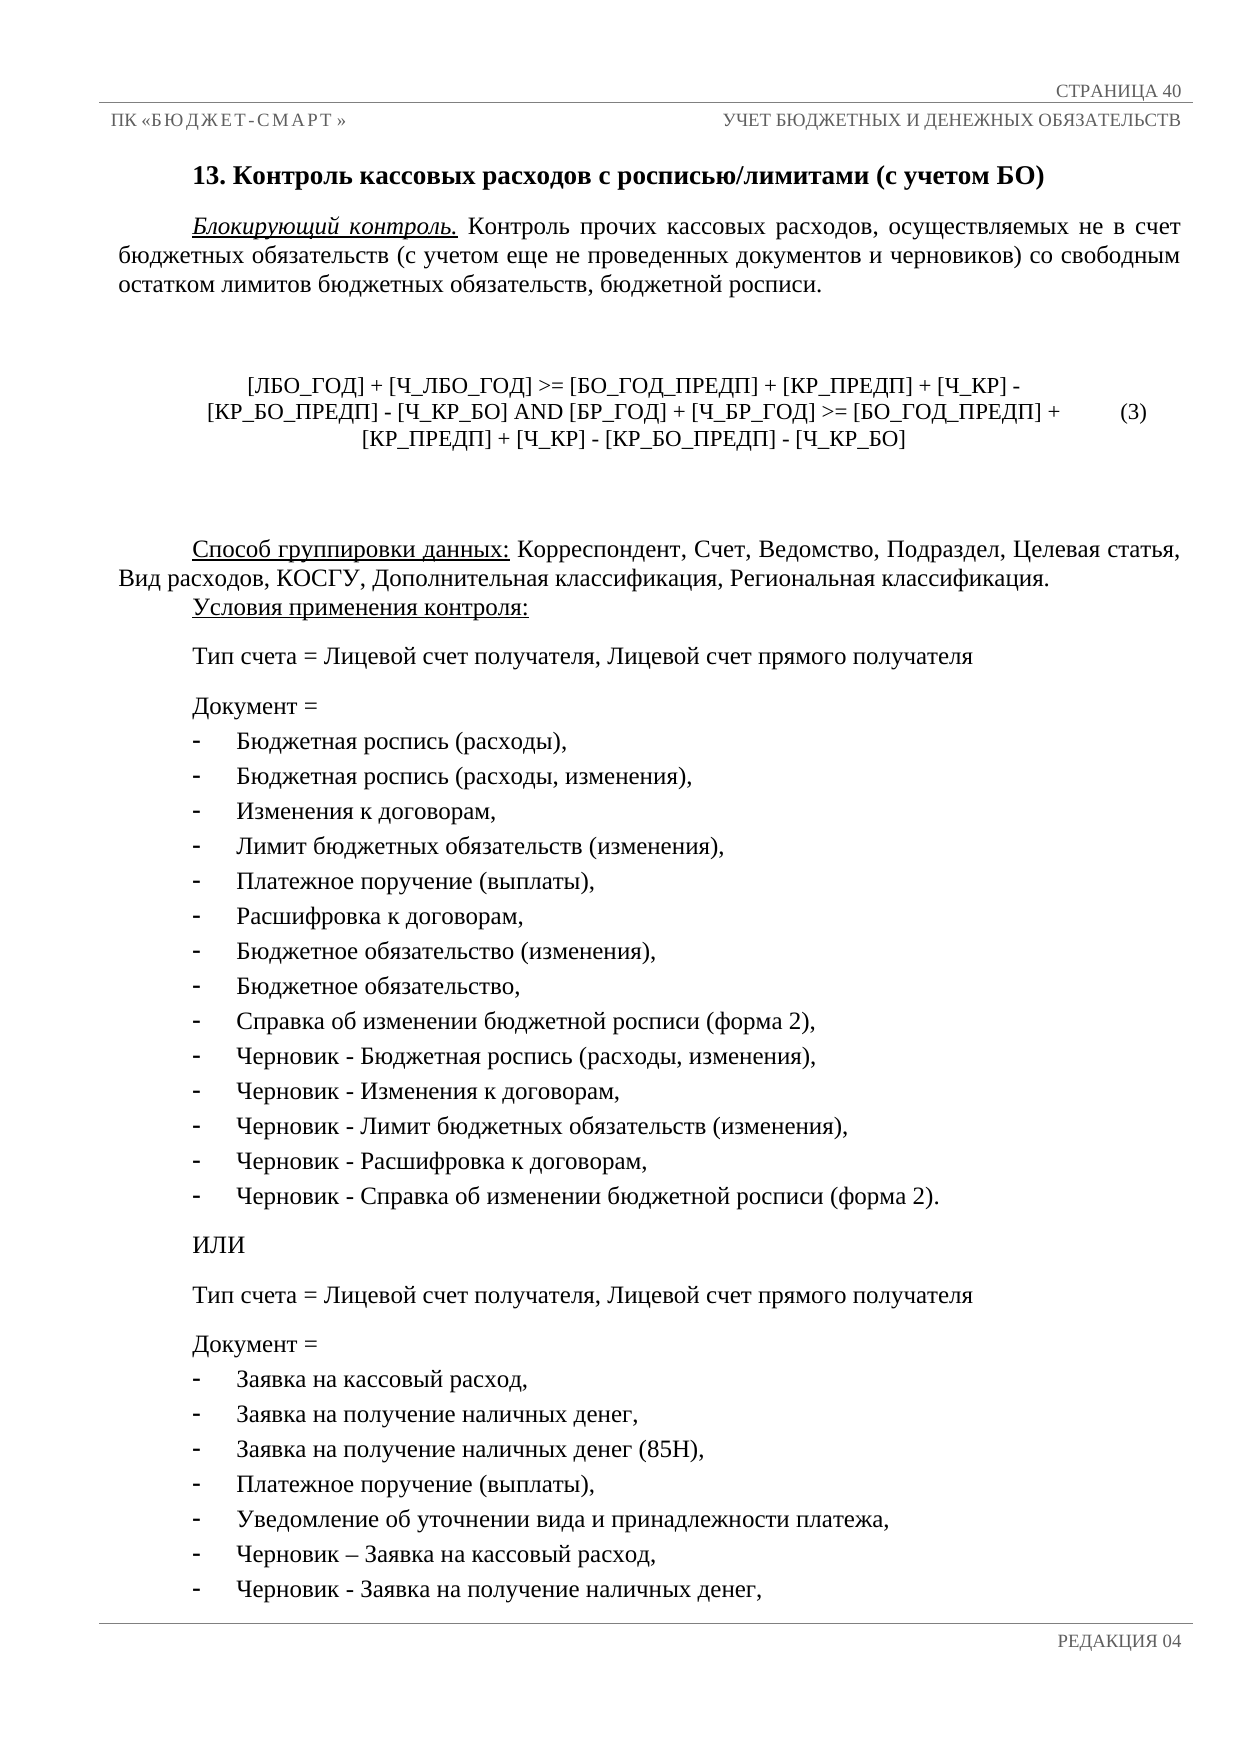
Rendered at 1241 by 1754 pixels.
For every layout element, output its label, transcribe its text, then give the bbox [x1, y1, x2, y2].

text ИЛИ [118, 1230, 1181, 1259]
text Условия применения контроля: [118, 592, 1181, 620]
text Блокирующий контроль. Контроль прочих кассовых расходов, осуществляемых не в счет бюджетных обязательств (с учетом еще не проведенных документов и черновиков) со свободным остатком лимитов бюджетных обязательств, бюджетной росписи. [118, 211, 1181, 297]
text Черновик - Изменения к договорам, [192, 1076, 1181, 1104]
text Бюджетное обязательство, [192, 971, 1181, 999]
text Способ группировки данных: Корреспондент, Счет, Ведомство, Подраздел, Целевая статья, Вид расходов, КОСГУ, Дополнительная классификация, Региональная классификация. [118, 534, 1181, 592]
text Уведомление об уточнении вида и принадлежности платежа, [192, 1504, 1181, 1533]
text Тип счета = Лицевой счет получателя, Лицевой счет прямого получателя [118, 1280, 1181, 1309]
text Бюджетная роспись (расходы, изменения), [192, 761, 1181, 789]
text Бюджетное обязательство (изменения), [192, 936, 1181, 964]
text Черновик - Заявка на получение наличных денег, [192, 1574, 1181, 1603]
table_header [ЛБО_ГОД] + [Ч_ЛБО_ГОД] >= [БО_ГОД_ПРЕДП] + [КР_ПРЕДП] + [Ч_КР] - [КР_БО_ПРЕДП] - [Ч_КР_БО] AND [БР_ГОД] + [Ч_БР_ГОД] >= [БО_ГОД_ПРЕДП] + [КР_ПРЕДП] + [Ч_КР] - [КР_БО_ПРЕДП] - [Ч_КР_БО] [193, 347, 1074, 464]
text 13. Контроль кассовых расходов с росписью/лимитами (с учетом БО) [118, 159, 1181, 190]
text Черновик - Бюджетная роспись (расходы, изменения), [192, 1041, 1181, 1069]
text Справка об изменении бюджетной росписи (форма 2), [192, 1006, 1181, 1034]
text Черновик – Заявка на кассовый расход, [192, 1539, 1181, 1568]
text Тип счета = Лицевой счет получателя, Лицевой счет прямого получателя [118, 641, 1181, 670]
text Документ = [118, 691, 1181, 719]
text Расшифровка к договорам, [192, 901, 1181, 929]
text Заявка на получение наличных денег (85Н), [192, 1434, 1181, 1463]
table_header (3) [1075, 347, 1192, 464]
text Бюджетная роспись (расходы), [192, 726, 1181, 754]
text Документ = [118, 1329, 1181, 1358]
text Заявка на получение наличных денег, [192, 1399, 1181, 1428]
text Черновик - Справка об изменении бюджетной росписи (форма 2). [192, 1181, 1181, 1209]
text Черновик - Лимит бюджетных обязательств (изменения), [192, 1111, 1181, 1139]
text Лимит бюджетных обязательств (изменения), [192, 831, 1181, 859]
text Платежное поручение (выплаты), [192, 866, 1181, 894]
text Платежное поручение (выплаты), [192, 1469, 1181, 1498]
text Изменения к договорам, [192, 796, 1181, 824]
text Заявка на кассовый расход, [192, 1364, 1181, 1393]
text Черновик - Расшифровка к договорам, [192, 1146, 1181, 1174]
